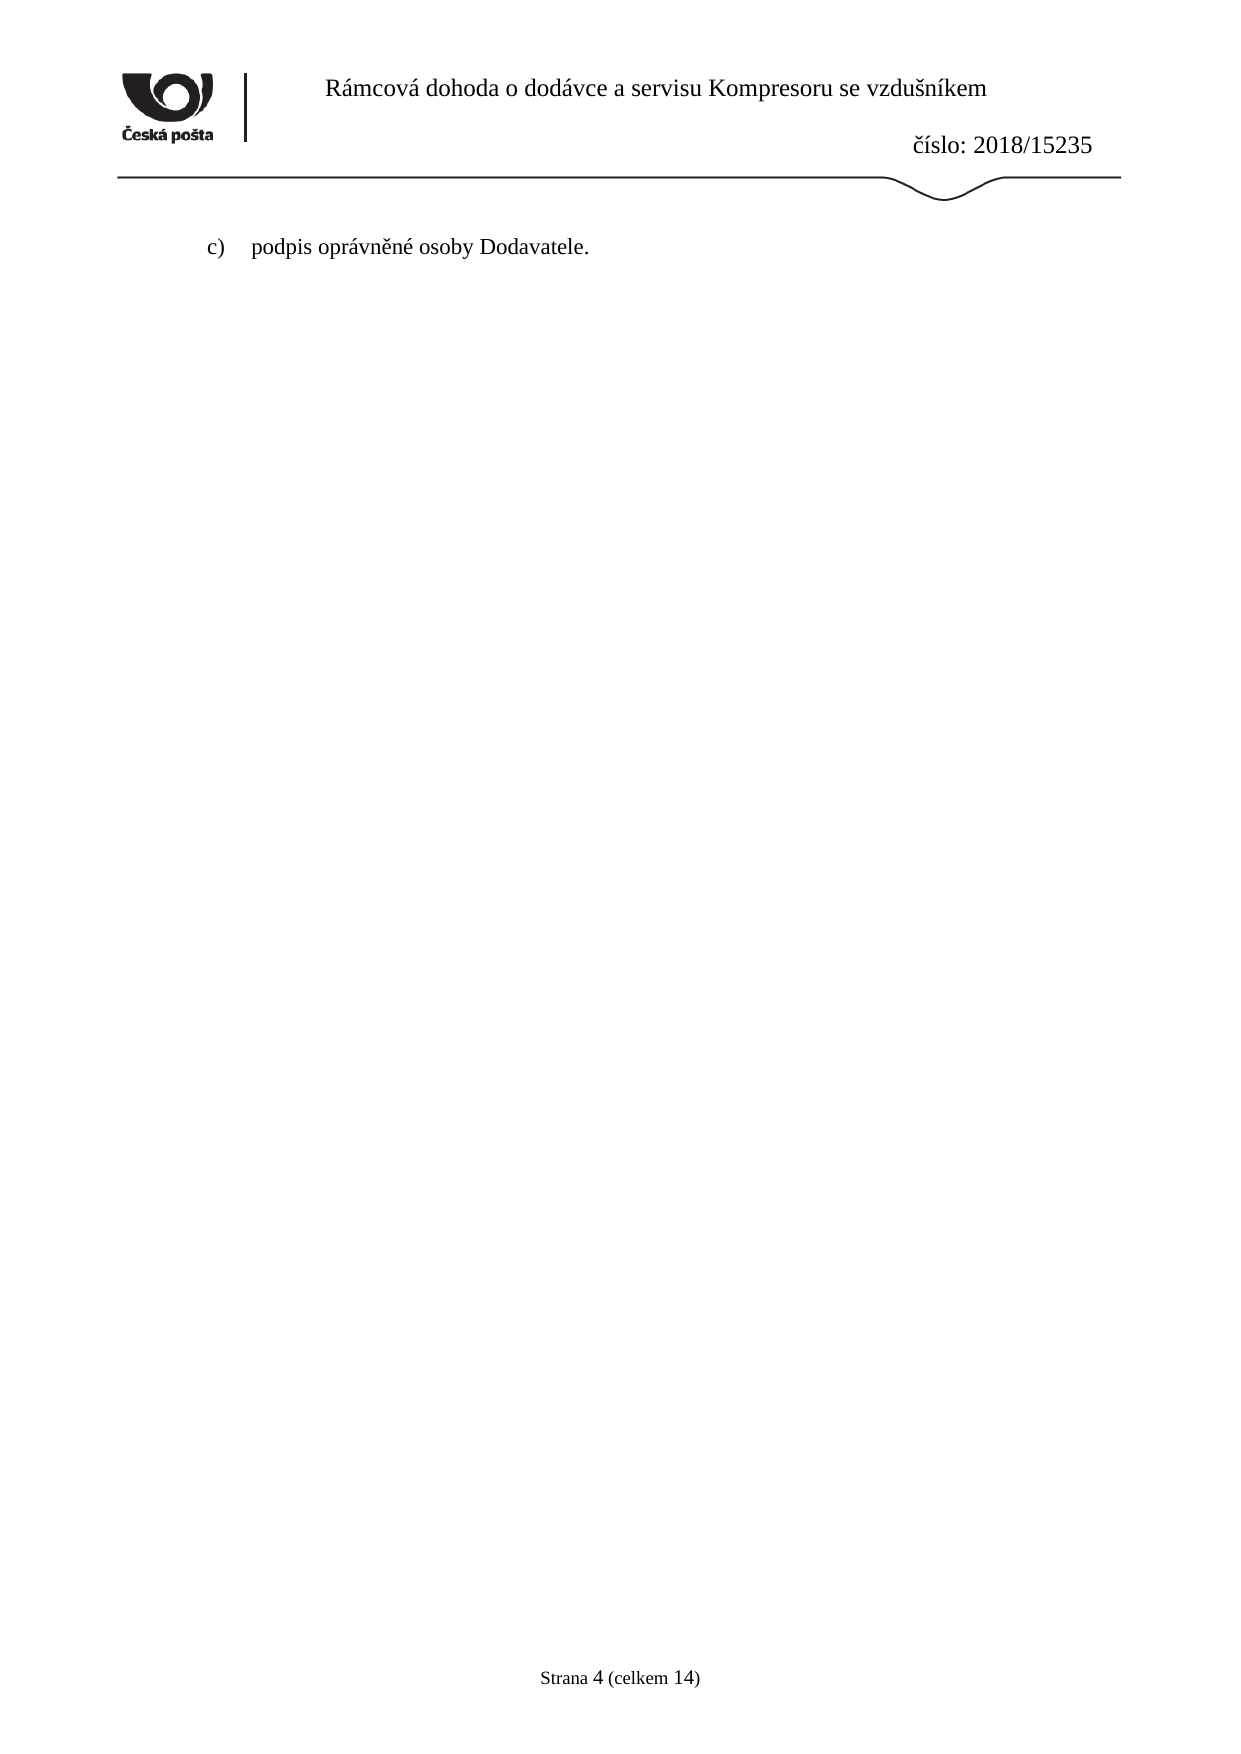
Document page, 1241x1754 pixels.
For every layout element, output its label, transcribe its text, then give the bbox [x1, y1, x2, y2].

picture [117, 176, 1122, 201]
list podpis oprávněné osoby Dodavatele. [207, 233, 1092, 260]
